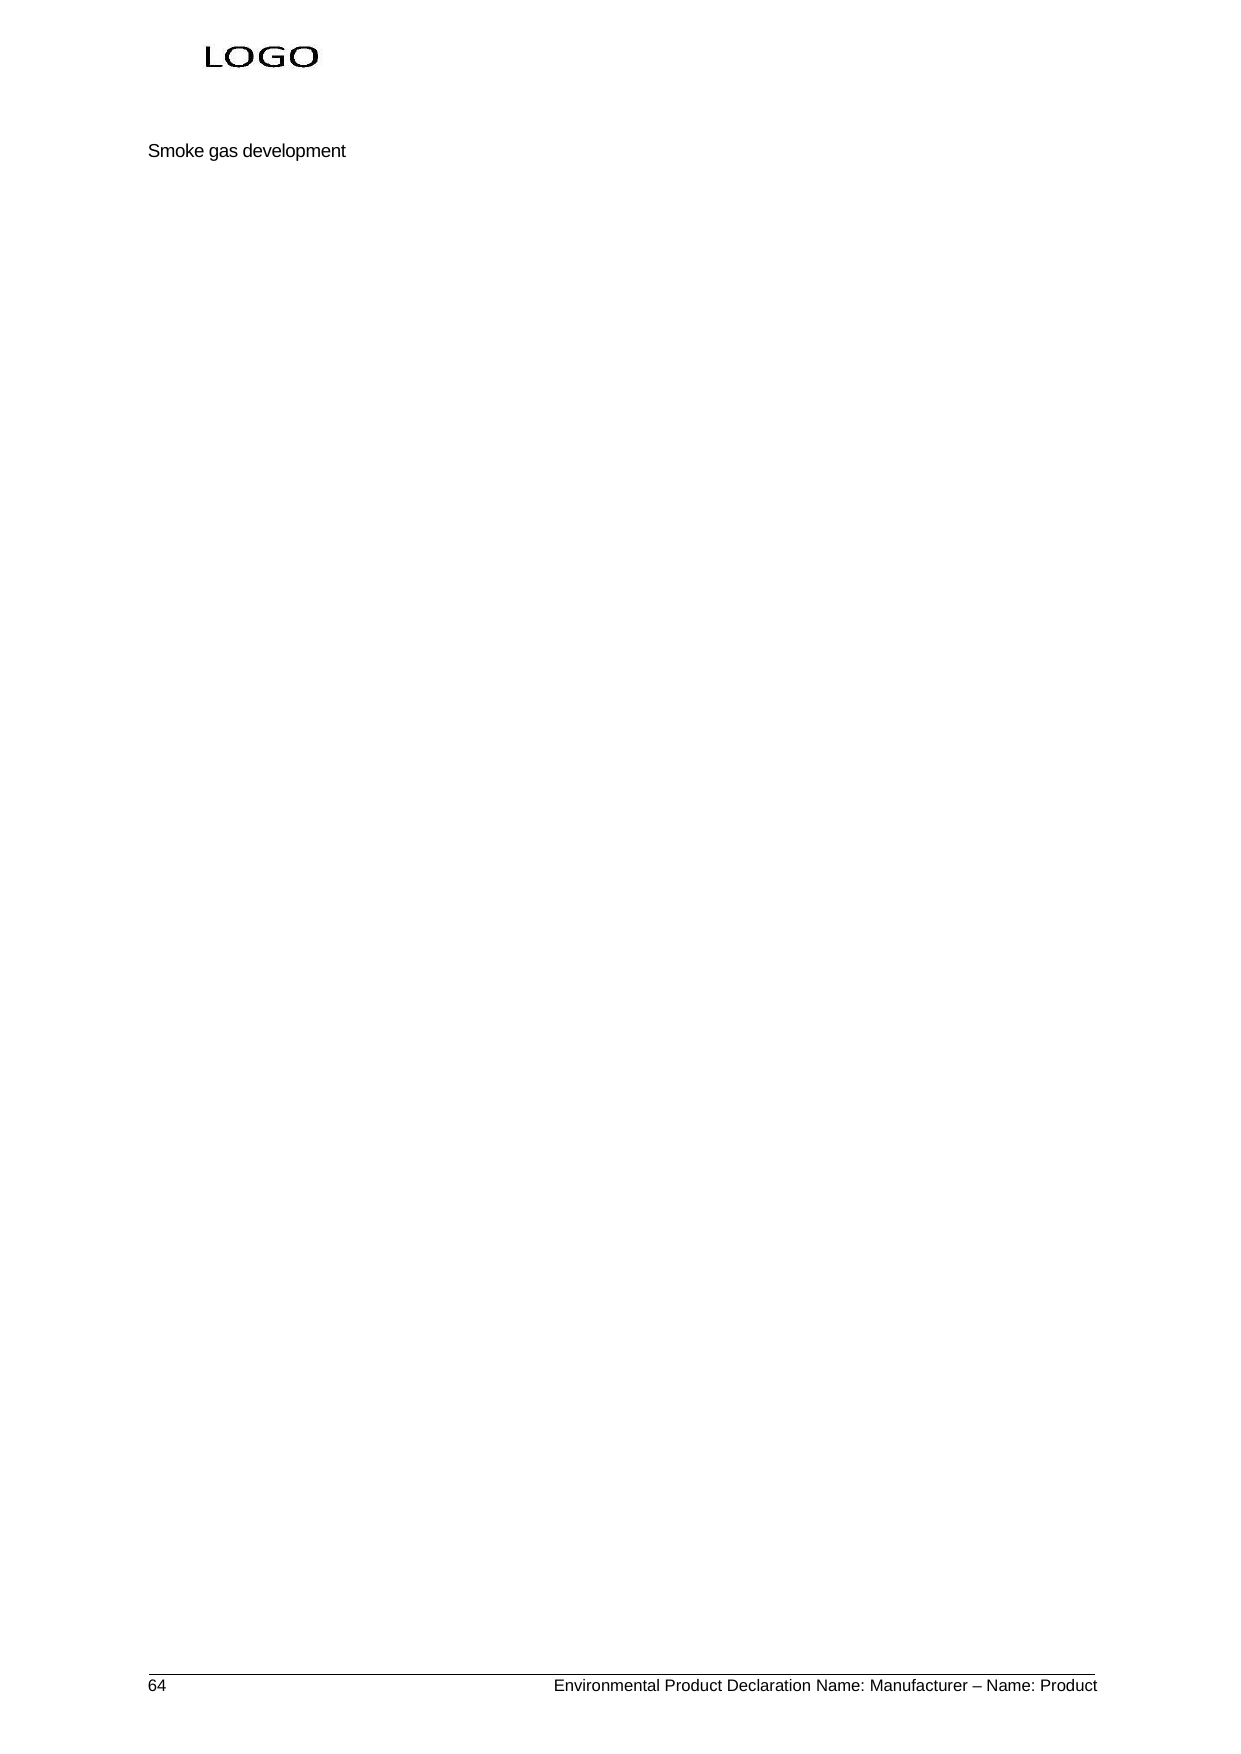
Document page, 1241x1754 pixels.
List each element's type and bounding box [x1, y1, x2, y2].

picture [148, 13, 624, 102]
